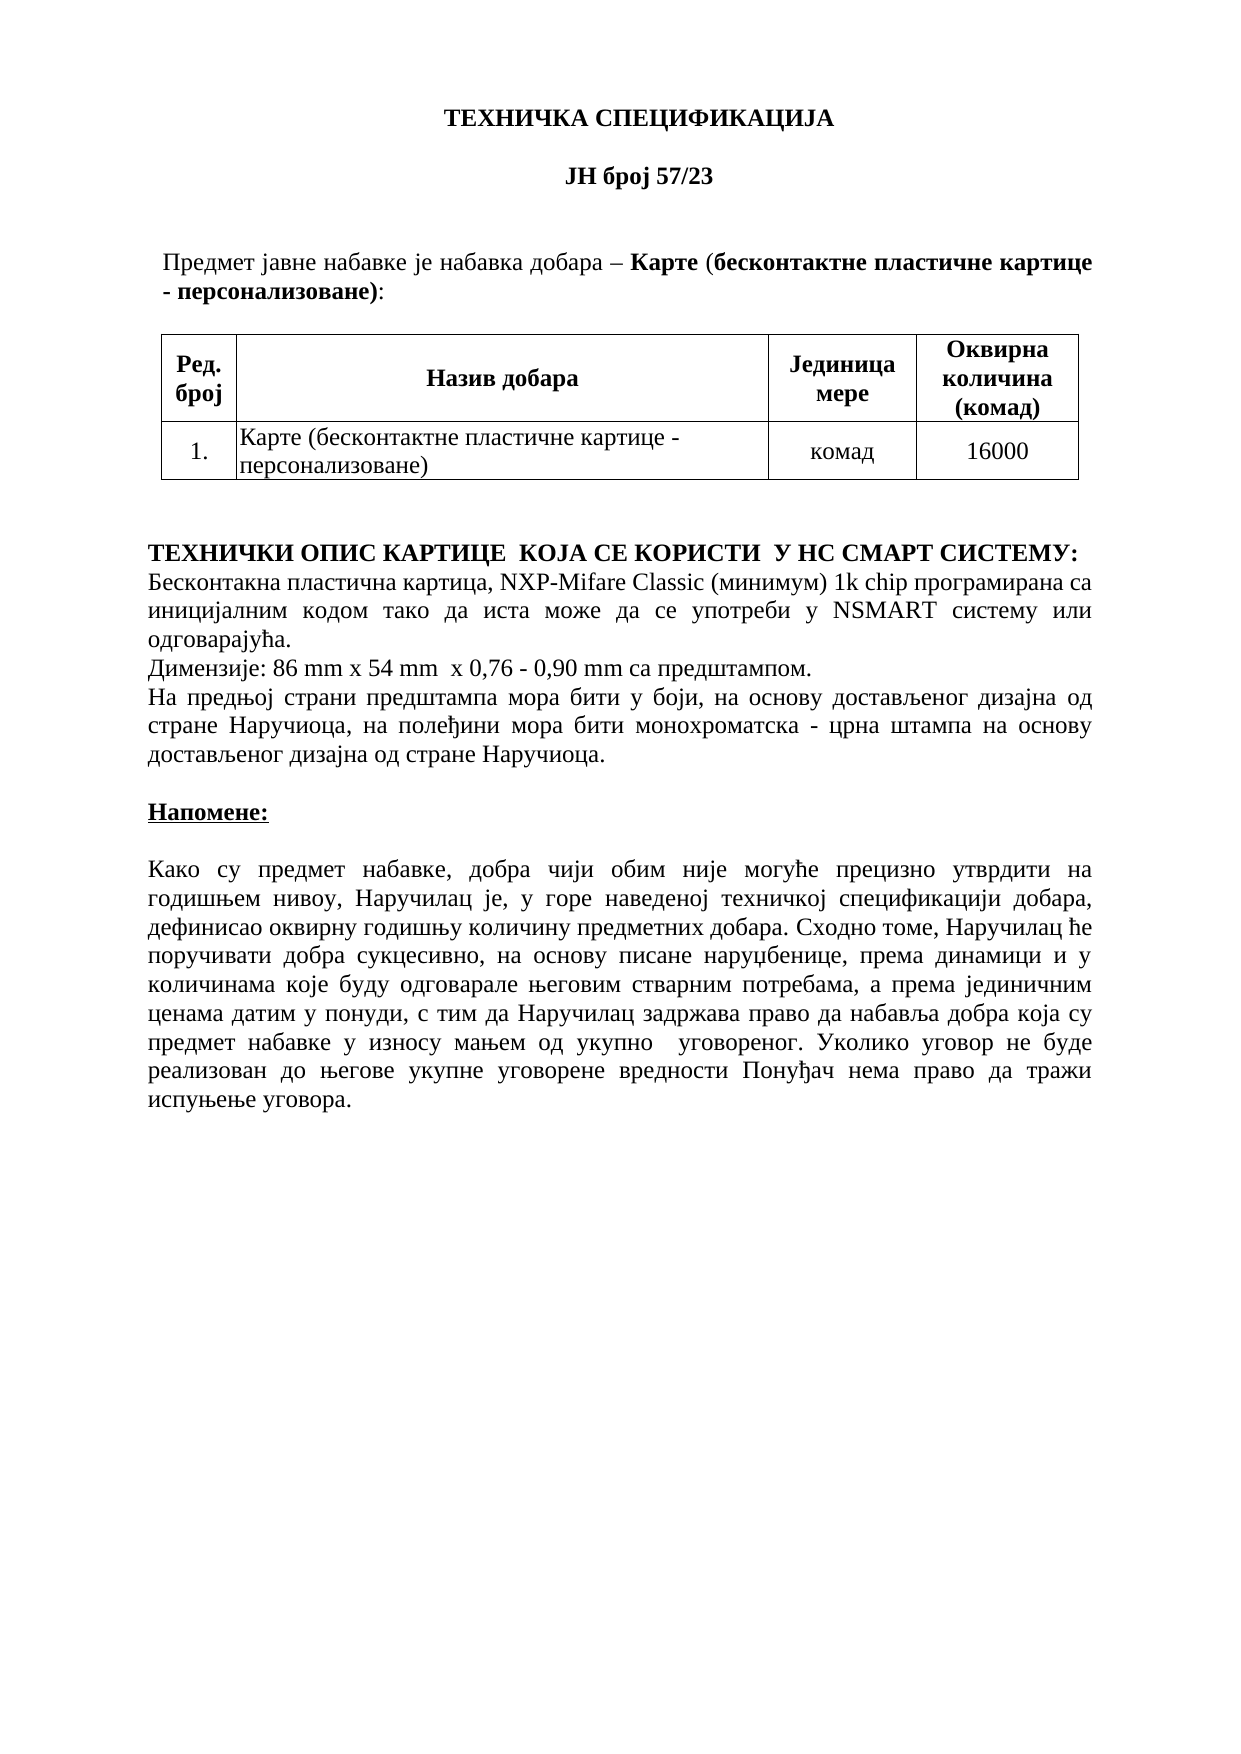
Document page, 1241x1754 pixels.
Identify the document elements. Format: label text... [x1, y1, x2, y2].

text Предмет јавне набавке je набавка добара – Карте (бесконтактне пластичне картице - персонализоване): [162, 247, 1093, 305]
table_header Оквирна количина (комад) [917, 335, 1078, 421]
table_header Јединица мере [769, 335, 916, 421]
text На предњој страни предштампа мора бити у боји, на основу достављеног дизајна од стране Наручиоца, на полеђини мора бити монохроматска - црна штампа на основу достављеног дизајна од стране Наручиоца. [148, 682, 1093, 768]
text Бесконтакна пластична картица, NXP-Mifare Classic (минимум) 1k chip програмирана са иницијалним кодом тако да иста може да се употреби у NSMART систему или одговарајућа. [148, 567, 1093, 653]
table_header Назив добара [237, 335, 768, 421]
text ТЕХНИЧКА СПЕЦИФИКАЦИЈА [185, 103, 1093, 132]
table_header Ред. број [162, 335, 236, 421]
text ЈН број 57/23 [185, 161, 1093, 190]
table_cell Карте (бесконтактне пластичне картице - персонализоване) [237, 422, 768, 479]
table_cell 16000 [917, 422, 1078, 479]
text Напомене: [148, 797, 1093, 825]
text Димензије: 86 mm x 54 mm x 0,76 - 0,90 mm са предштампом. [148, 653, 1093, 682]
table_cell 1. [162, 422, 236, 479]
text Како су предмет набавке, добра чији обим није могуће прецизно утврдити на годишњем нивоу, Наручилац је, у горе наведеној техничкој спецификацији добара, дефинисао оквирну годишњу количину предметних добара. Сходно томе, Наручилац ће поручивати добра сукцесивно, на основу писане наруџбенице, према динамици и у количинама које буду одговарале његовим стварним потребама, а према јединичним ценама датим у понуди, с тим да Наручилац задржава право да набавља добра која су предмет набавке у износу мањем од укупно уговореног. Уколико уговор не буде реализован до његове укупне уговорене вредности Понуђач нема право да тражи испуњење уговора. [148, 854, 1093, 1113]
table_cell комад [769, 422, 916, 479]
text ТЕХНИЧКИ ОПИС КАРТИЦЕ КОЈА СЕ КОРИСТИ У НС СМАРТ СИСТЕМУ: [148, 538, 1093, 567]
